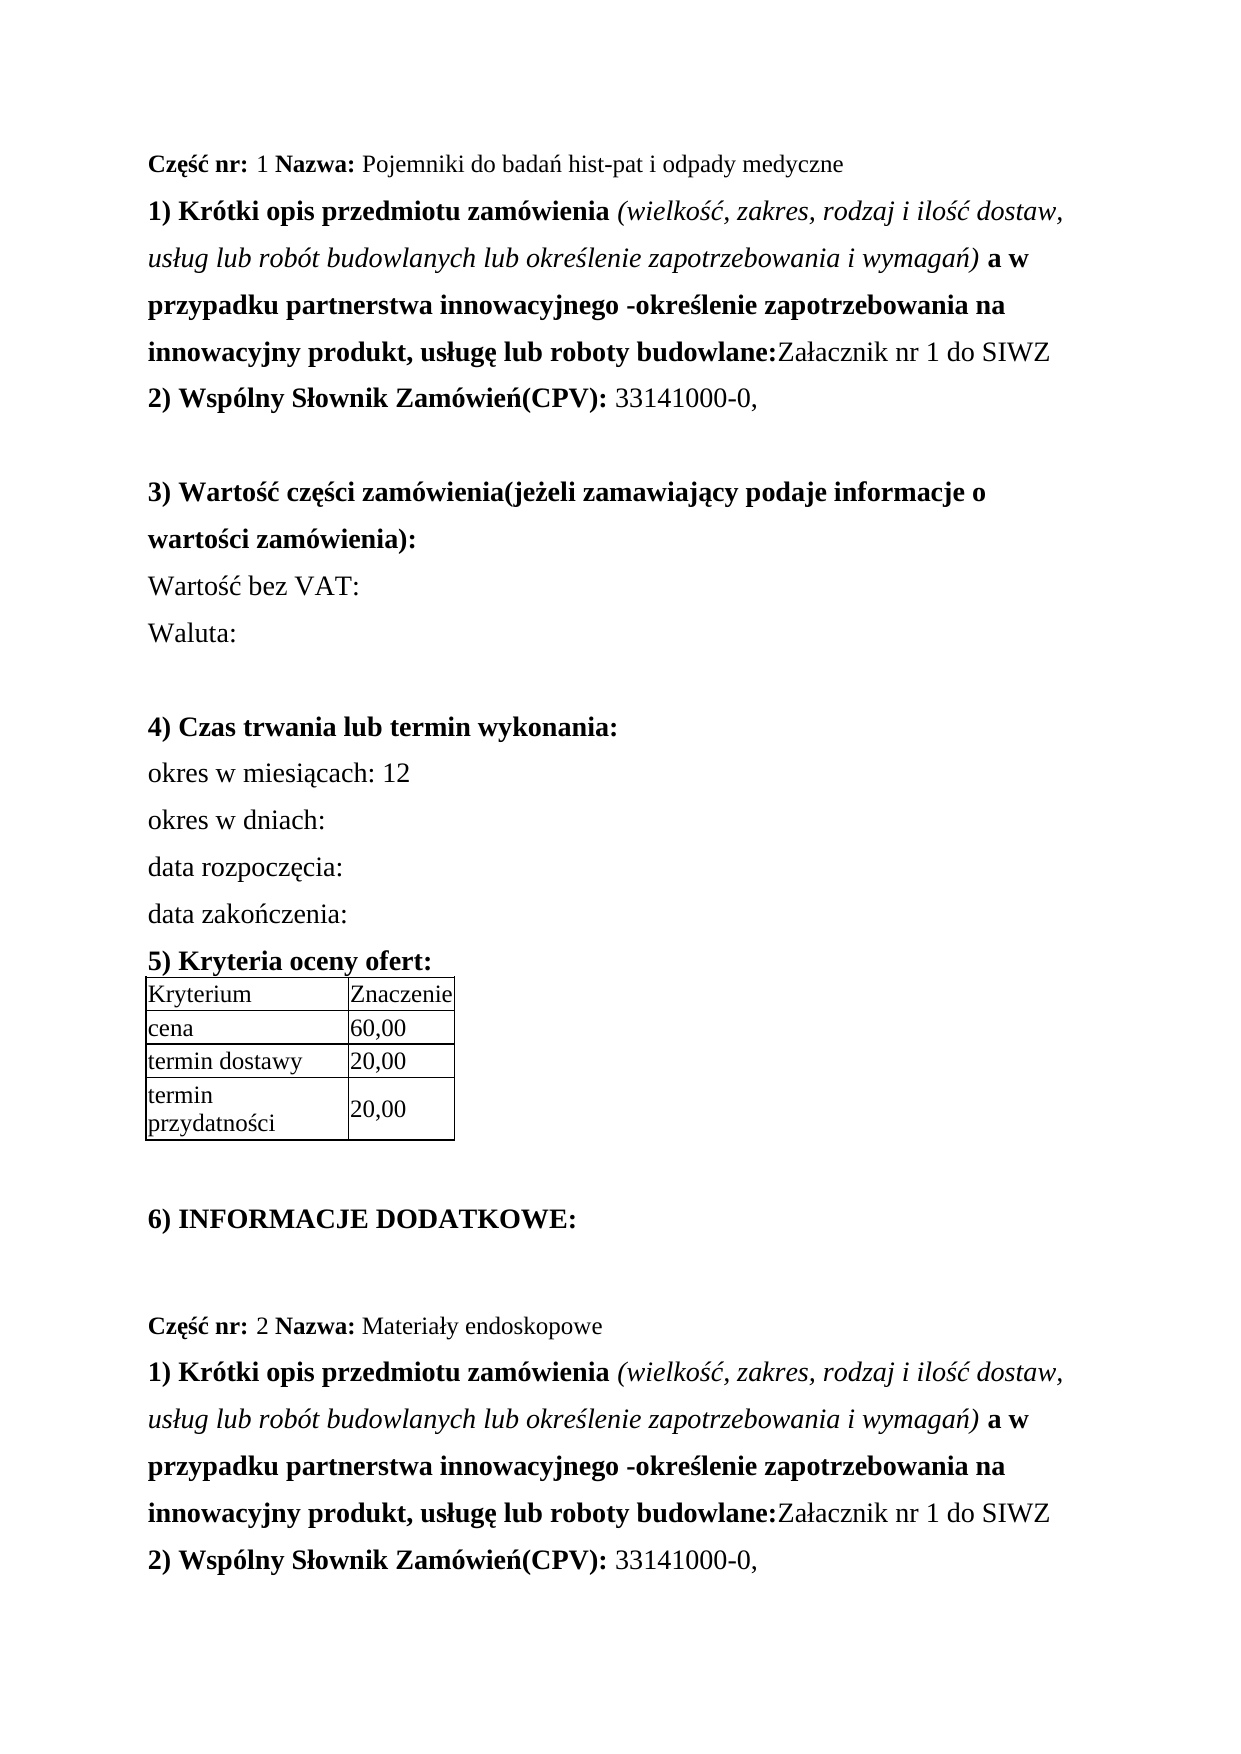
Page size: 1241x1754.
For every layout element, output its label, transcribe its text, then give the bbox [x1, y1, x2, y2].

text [148, 1341, 1093, 1575]
text 6) INFORMACJE DODATKOWE: [148, 1140, 1093, 1281]
table_cell 20,00 [349, 1078, 454, 1139]
table_header Kryterium [147, 978, 348, 1010]
table_header Znaczenie [349, 978, 454, 1010]
table_cell termin dostawy [147, 1045, 348, 1077]
table_header 2 [255, 1309, 273, 1341]
table_header Część nr: [146, 1309, 254, 1341]
table_header Część nr: [146, 148, 254, 179]
table_cell 20,00 [349, 1045, 454, 1077]
table_header Materiały endoskopowe [360, 1309, 609, 1341]
table_cell cena [147, 1011, 348, 1043]
table_cell termin przydatności [147, 1078, 348, 1139]
table_header Nazwa: [273, 148, 360, 179]
table_header 1 [255, 148, 273, 179]
table_cell 60,00 [349, 1011, 454, 1043]
table_header Nazwa: [273, 1309, 360, 1341]
table_header Pojemniki do badań hist-pat i odpady medyczne [360, 148, 850, 179]
